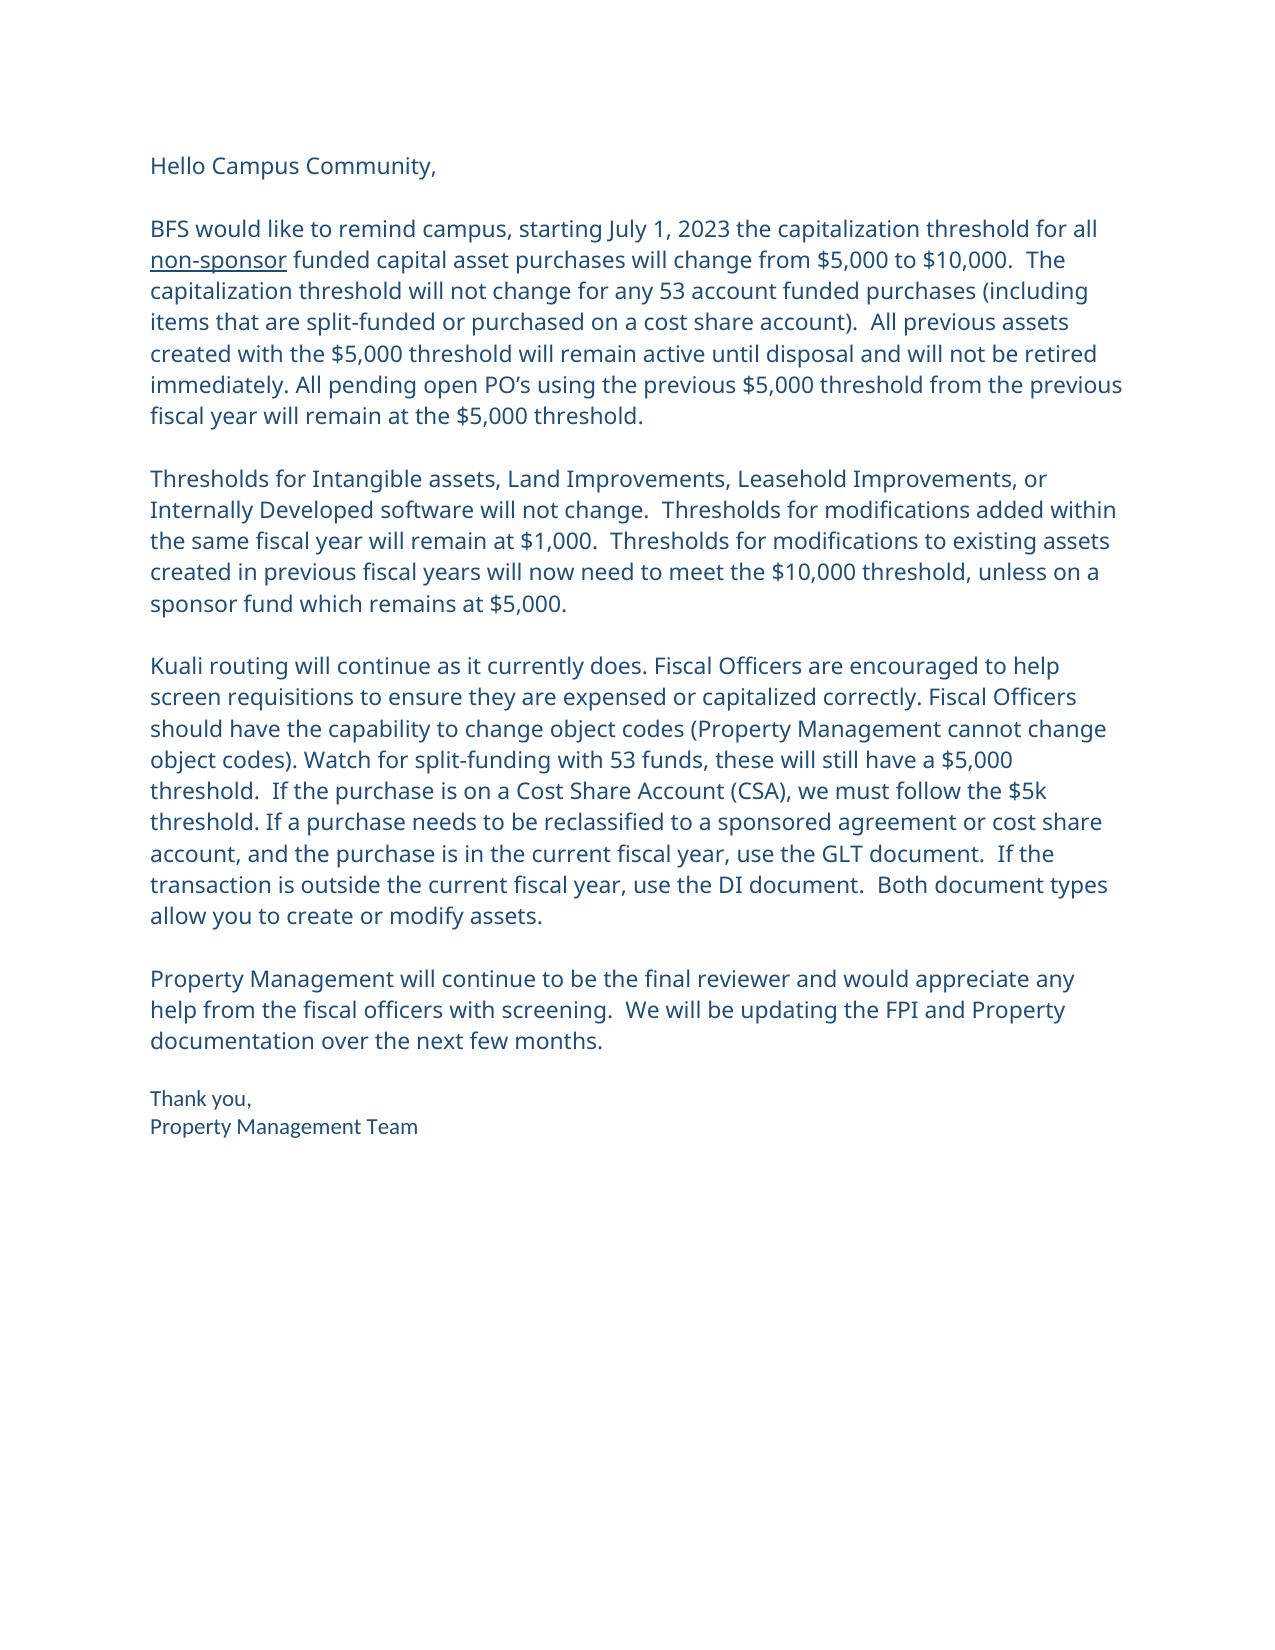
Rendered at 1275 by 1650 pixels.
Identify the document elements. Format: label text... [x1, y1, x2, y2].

text BFS would like to remind campus, starting July 1, 2023 the capitalization threshold for all non-sponsor funded capital asset purchases will change from $5,000 to $10,000. The capitalization threshold will not change for any 53 account funded purchases (including items that are split-funded or purchased on a cost share account). All previous assets created with the $5,000 threshold will remain active until disposal and will not be retired immediately. All pending open PO’s using the previous $5,000 threshold from the previous fiscal year will remain at the $5,000 threshold. [150, 212, 1125, 431]
text Property Management will continue to be the final reviewer and would appreciate any help from the fiscal officers with screening. We will be updating the FPI and Property documentation over the next few months. [150, 962, 1125, 1056]
text Hello Campus Community, [150, 150, 1125, 181]
text Property Management Team [150, 1112, 1125, 1140]
text Kuali routing will continue as it currently does. Fiscal Officers are encouraged to help screen requisitions to ensure they are expensed or capitalized correctly. Fiscal Officers should have the capability to change object codes (Property Management cannot change object codes). Watch for split-funding with 53 funds, these will still have a $5,000 threshold. If the purchase is on a Cost Share Account (CSA), we must follow the $5k threshold. If a purchase needs to be reclassified to a sponsored agreement or cost share account, and the purchase is in the current fiscal year, use the GLT document. If the transaction is outside the current fiscal year, use the DI document. Both document types allow you to create or modify assets. [150, 650, 1125, 931]
text Thresholds for Intangible assets, Land Improvements, Leasehold Improvements, or Internally Developed software will not change. Thresholds for modifications added within the same fiscal year will remain at $1,000. Thresholds for modifications to existing assets created in previous fiscal years will now need to meet the $10,000 threshold, unless on a sponsor fund which remains at $5,000. [150, 462, 1125, 619]
text Thank you, [150, 1084, 1125, 1112]
